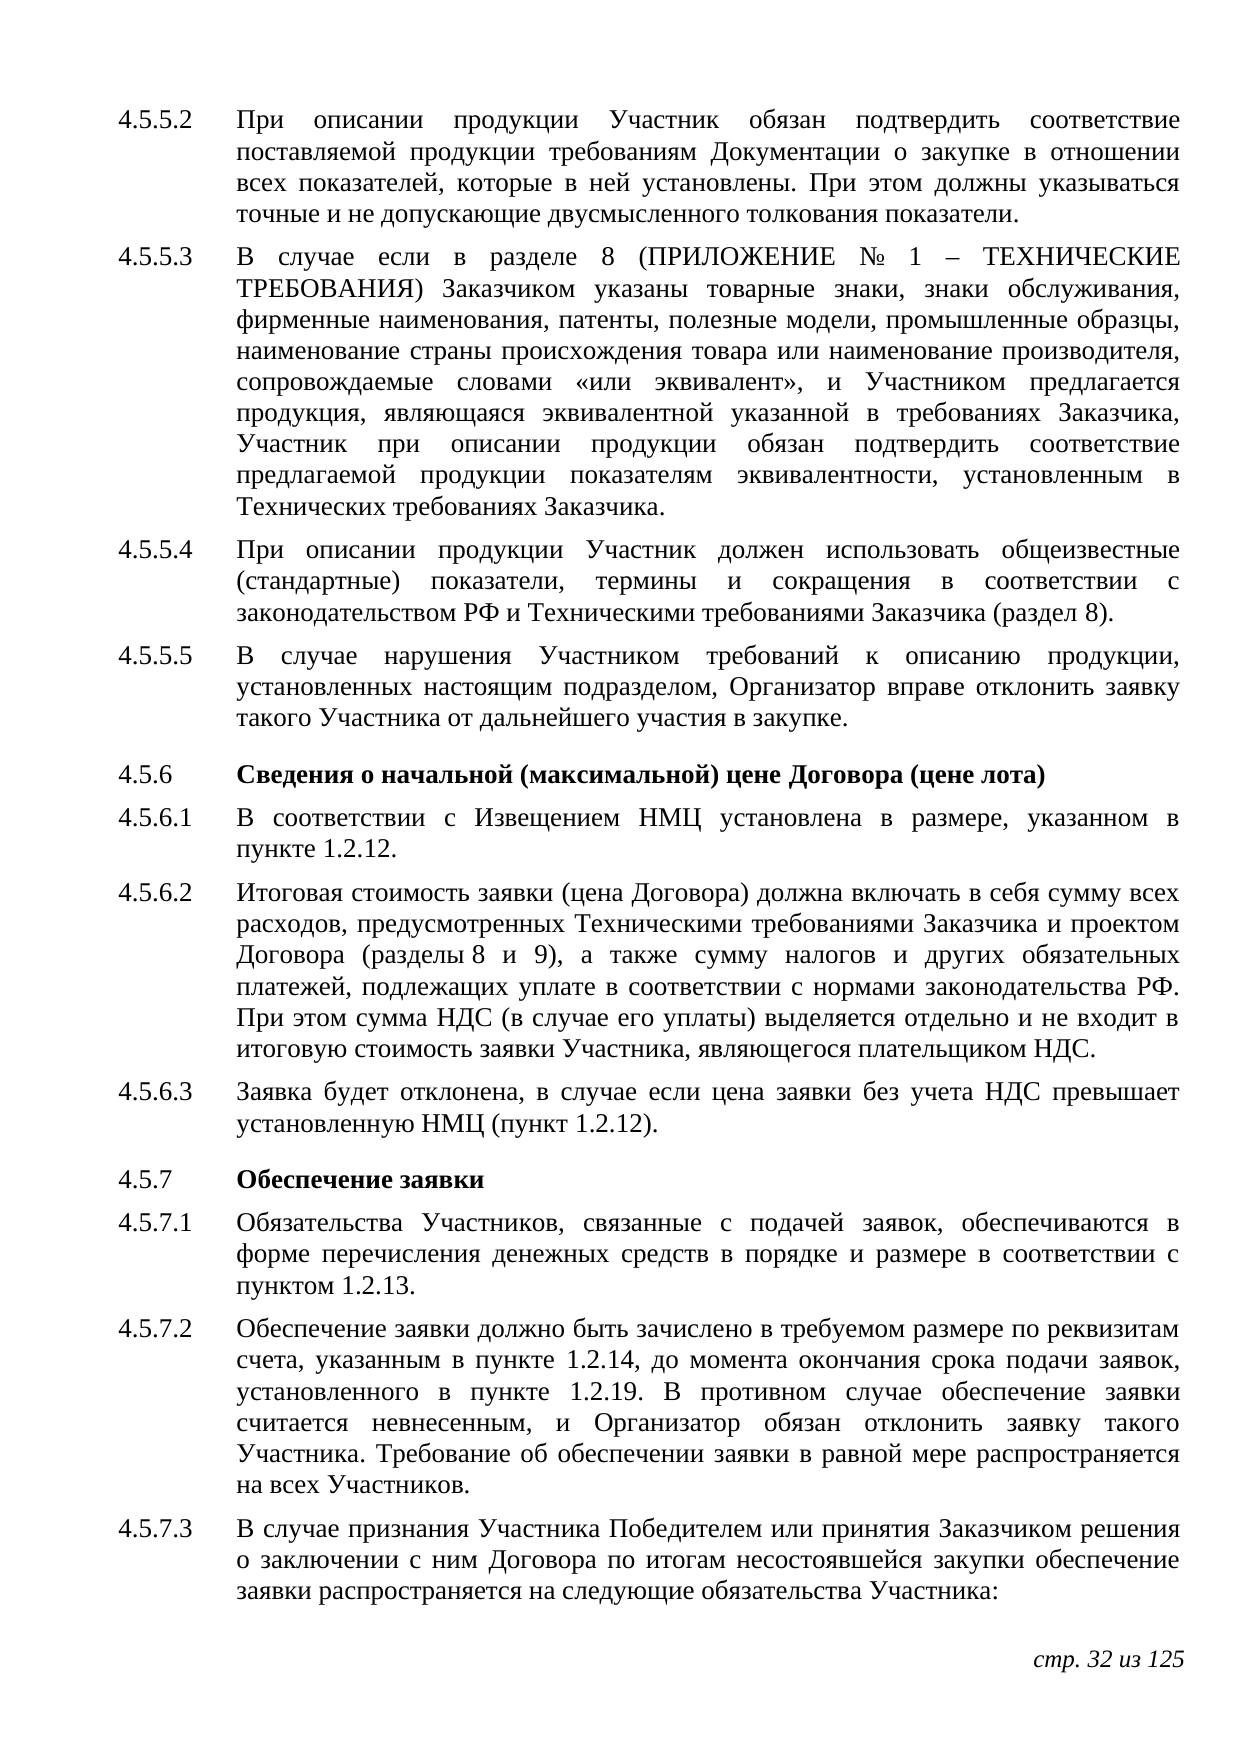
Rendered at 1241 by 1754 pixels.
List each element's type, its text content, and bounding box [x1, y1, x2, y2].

text В случае если в разделе 8 (ПРИЛОЖЕНИЕ № 1 – ТЕХНИЧЕСКИЕ ТРЕБОВАНИЯ) Заказчиком указаны товарные знаки, знаки обслуживания, фирменные наименования, патенты, полезные модели, промышленные образцы, наименование страны происхождения товара или наименование производителя, сопровождаемые словами «или эквивалент», и Участником предлагается продукция, являющаяся эквивалентной указанной в требованиях Заказчика, Участник при описании продукции обязан подтвердить соответствие предлагаемой продукции показателям эквивалентности, установленным в Технических требованиях Заказчика. [118, 241, 1181, 521]
text Обеспечение заявки [118, 1163, 1181, 1194]
text В соответствии с Извещением НМЦ установлена в размере, указанном в пункте 1.2.12. [118, 801, 1181, 864]
text Итоговая стоимость заявки (цена Договора) должна включать в себя сумму всех расходов, предусмотренных Техническими требованиями Заказчика и проектом Договора (разделы 8 и 9), а также сумму налогов и других обязательных платежей, подлежащих уплате в соответствии с нормами законодательства РФ. При этом сумма НДС (в случае его уплаты) выделяется отдельно и не входит в итоговую стоимость заявки Участника, являющегося плательщиком НДС. [118, 876, 1181, 1063]
text Сведения о начальной (максимальной) цене Договора (цене лота) [118, 758, 1181, 789]
text В случае нарушения Участником требований к описанию продукции, установленных настоящим подразделом, Организатор вправе отклонить заявку такого Участника от дальнейшего участия в закупке. [118, 639, 1181, 733]
text При описании продукции Участник обязан подтвердить соответствие поставляемой продукции требованиям Документации о закупке в отношении всех показателей, которые в ней установлены. При этом должны указываться точные и не допускающие двусмысленного толкования показатели. [118, 103, 1181, 228]
text В случае признания Участника Победителем или принятия Заказчиком решения о заключении с ним Договора по итогам несостоявшейся закупки обеспечение заявки распространяется на следующие обязательства Участника: [118, 1512, 1181, 1605]
text Обязательства Участников, связанные с подачей заявок, обеспечиваются в форме перечисления денежных средств в порядке и размере в соответствии с пунктом 1.2.13. [118, 1206, 1181, 1300]
text Заявка будет отклонена, в случае если цена заявки без учета НДС превышает установленную НМЦ (пункт 1.2.12). [118, 1076, 1181, 1138]
text При описании продукции Участник должен использовать общеизвестные (стандартные) показатели, термины и сокращения в соответствии с законодательством РФ и Техническими требованиями Заказчика (раздел 8). [118, 533, 1181, 627]
text Обеспечение заявки должно быть зачислено в требуемом размере по реквизитам счета, указанным в пункте 1.2.14, до момента окончания срока подачи заявок, установленного в пункте 1.2.19. В противном случае обеспечение заявки считается невнесенным, и Организатор обязан отклонить заявку такого Участника. Требование об обеспечении заявки в равной мере распространяется на всех Участников. [118, 1312, 1181, 1499]
